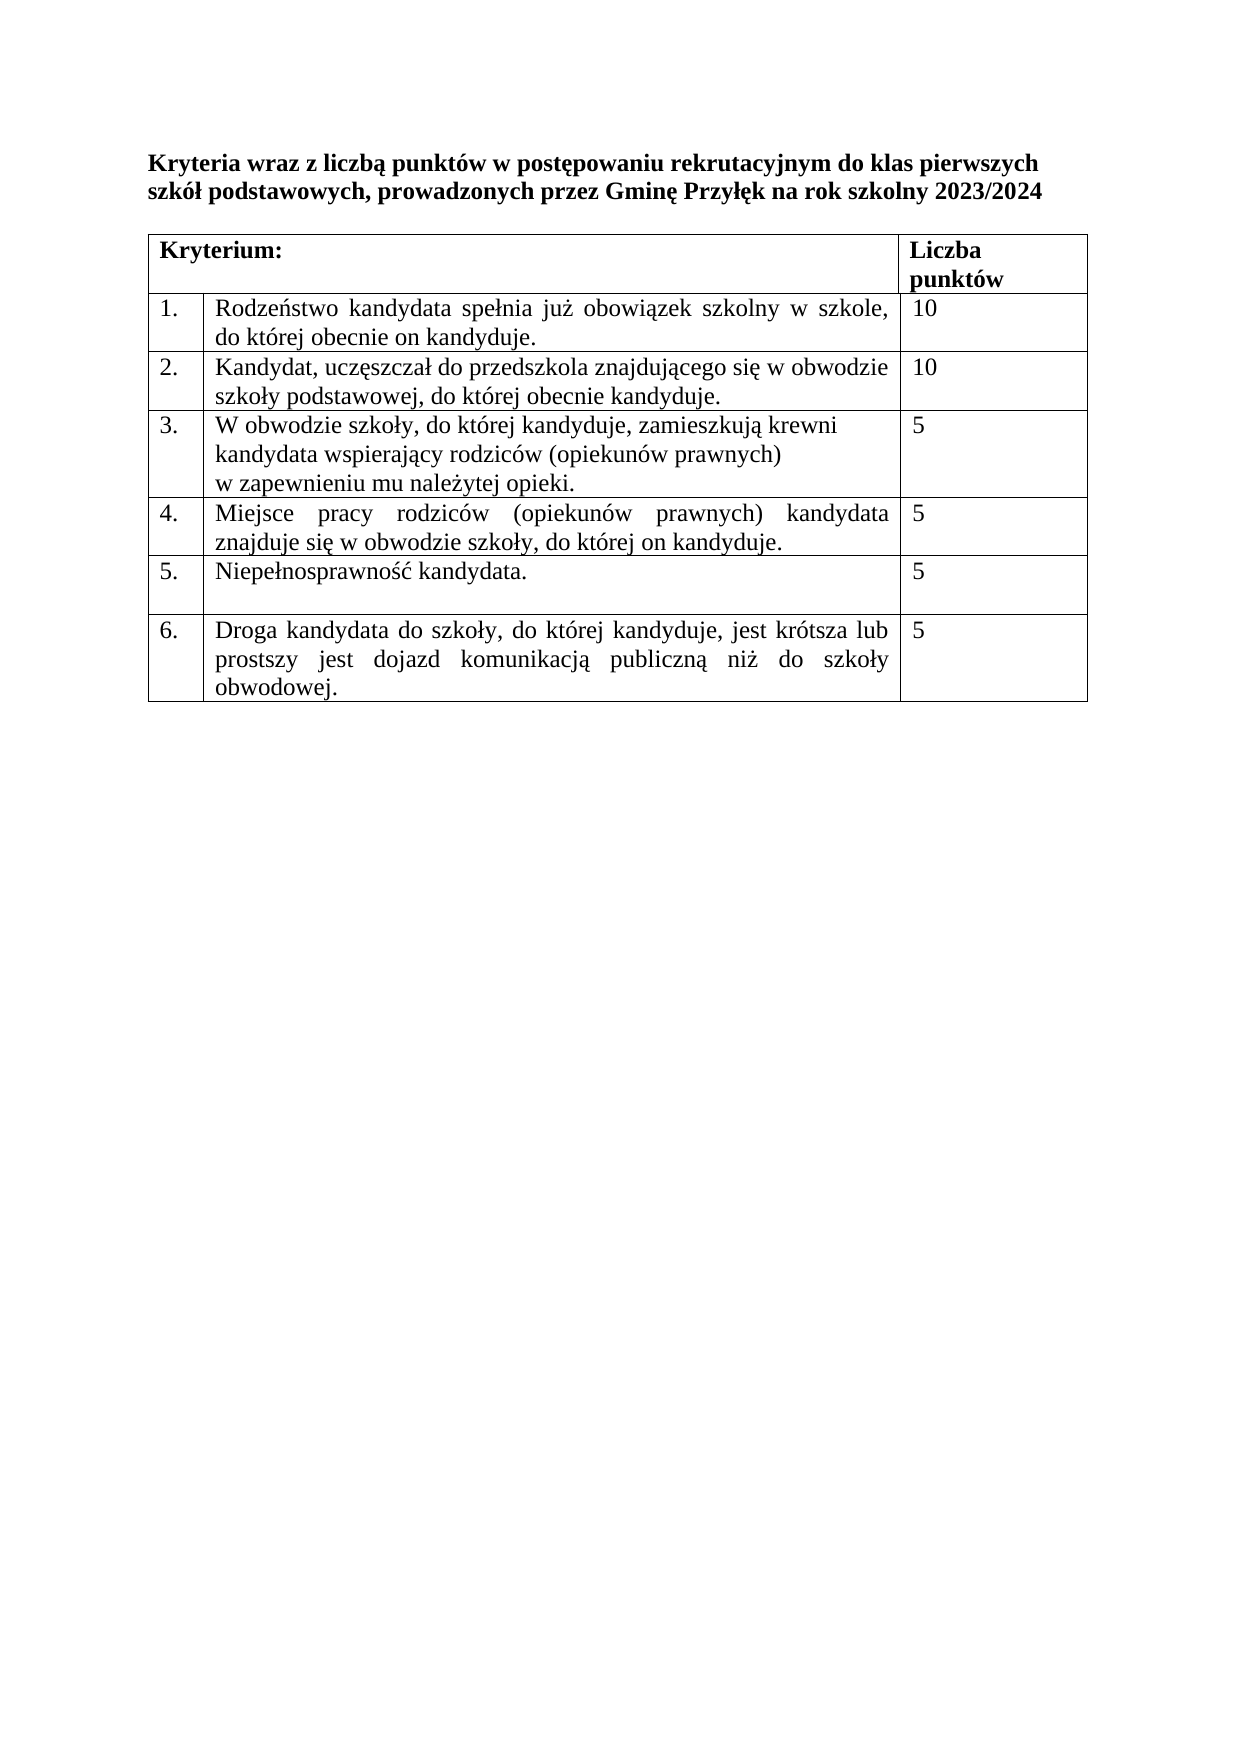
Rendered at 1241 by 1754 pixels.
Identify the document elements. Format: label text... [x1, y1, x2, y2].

table_cell 6. [149, 615, 203, 701]
table_cell Rodzeństwo kandydata spełnia już obowiązek szkolny w szkole, do której obecnie on kandyduje. [204, 294, 900, 351]
table_cell Niepełnosprawność kandydata. [204, 556, 900, 614]
table_header Kryterium: [149, 235, 898, 292]
table_header Liczba punktów [899, 235, 1087, 292]
table_cell 5 [901, 556, 1087, 614]
table_cell 4. [149, 498, 203, 555]
table_cell 5 [901, 411, 1087, 497]
table_cell 5 [901, 615, 1087, 701]
table_cell Miejsce pracy rodziców (opiekunów prawnych) kandydata znajduje się w obwodzie szkoły, do której on kandyduje. [204, 498, 900, 555]
table_cell 10 [901, 352, 1087, 409]
text Kryteria wraz z liczbą punktów w postępowaniu rekrutacyjnym do klas pierwszych szkół podstawowych, prowadzonych przez Gminę Przyłęk na rok szkolny 2023/2024 [148, 148, 1093, 205]
table_cell 2. [149, 352, 203, 409]
table_cell 3. [149, 411, 203, 497]
table_cell 10 [901, 294, 1087, 351]
table_cell 5 [901, 498, 1087, 555]
table_cell 1. [149, 294, 203, 351]
table_cell W obwodzie szkoły, do której kandyduje, zamieszkują krewni kandydata wspierający rodziców (opiekunów prawnych) w zapewnieniu mu należytej opieki. [204, 411, 900, 497]
table_cell 5. [149, 556, 203, 614]
table_cell Droga kandydata do szkoły, do której kandyduje, jest krótsza lub prostszy jest dojazd komunikacją publiczną niż do szkoły obwodowej. [204, 615, 900, 701]
table_cell Kandydat, uczęszczał do przedszkola znajdującego się w obwodzie szkoły podstawowej, do której obecnie kandyduje. [204, 352, 900, 409]
